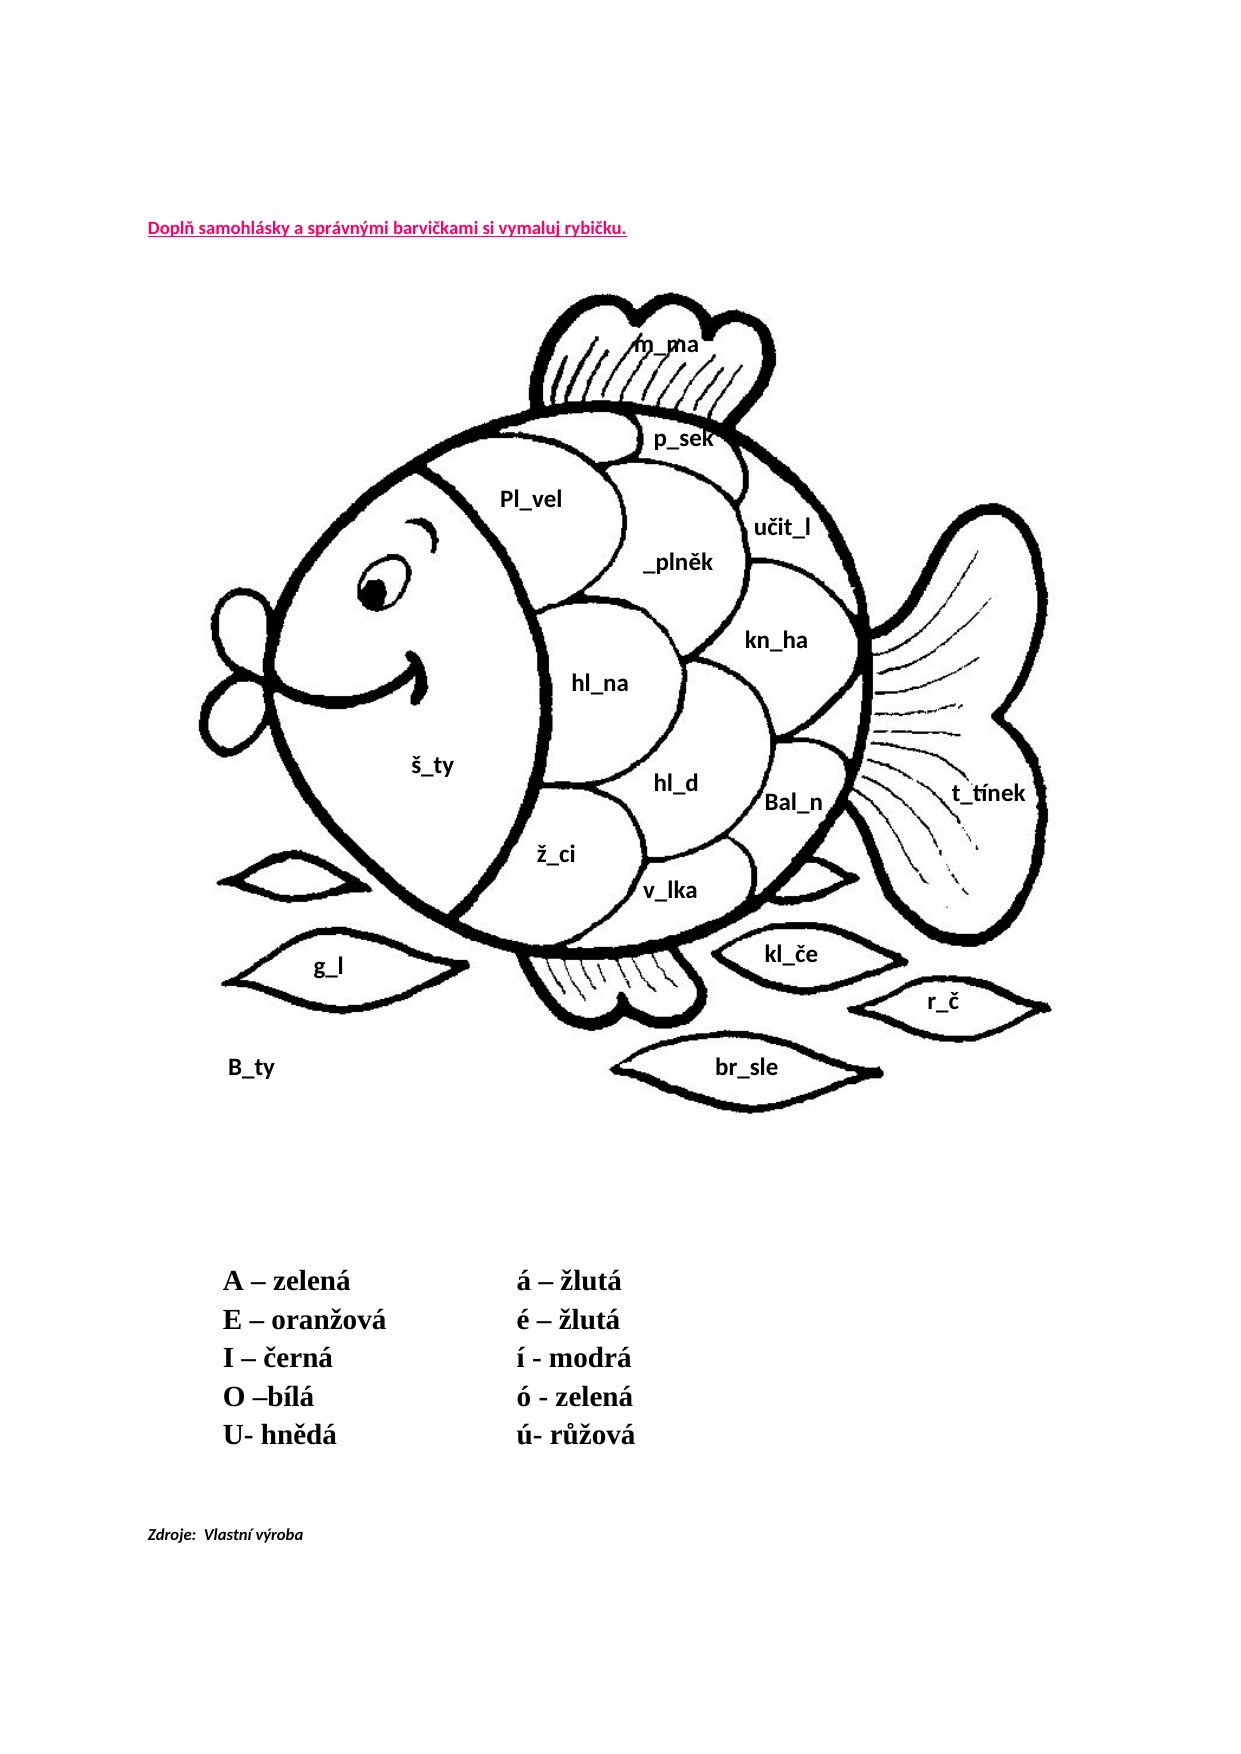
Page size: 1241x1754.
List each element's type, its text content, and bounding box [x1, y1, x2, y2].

list E – oranžová é – žlutá [223, 1302, 1093, 1335]
picture [147, 250, 1093, 1147]
list Doplň samohlásky a správnými barvičkami si vymaluj rybičku. [148, 216, 1093, 239]
list I – černá í - modrá [223, 1340, 1093, 1374]
list Zdroje: Vlastní výroba [148, 1525, 1093, 1545]
list A – zelená á – žlutá [223, 1263, 1093, 1297]
list U- hnědá ú- růžová [223, 1417, 1093, 1451]
list O –bílá ó - zelená [223, 1379, 1093, 1412]
